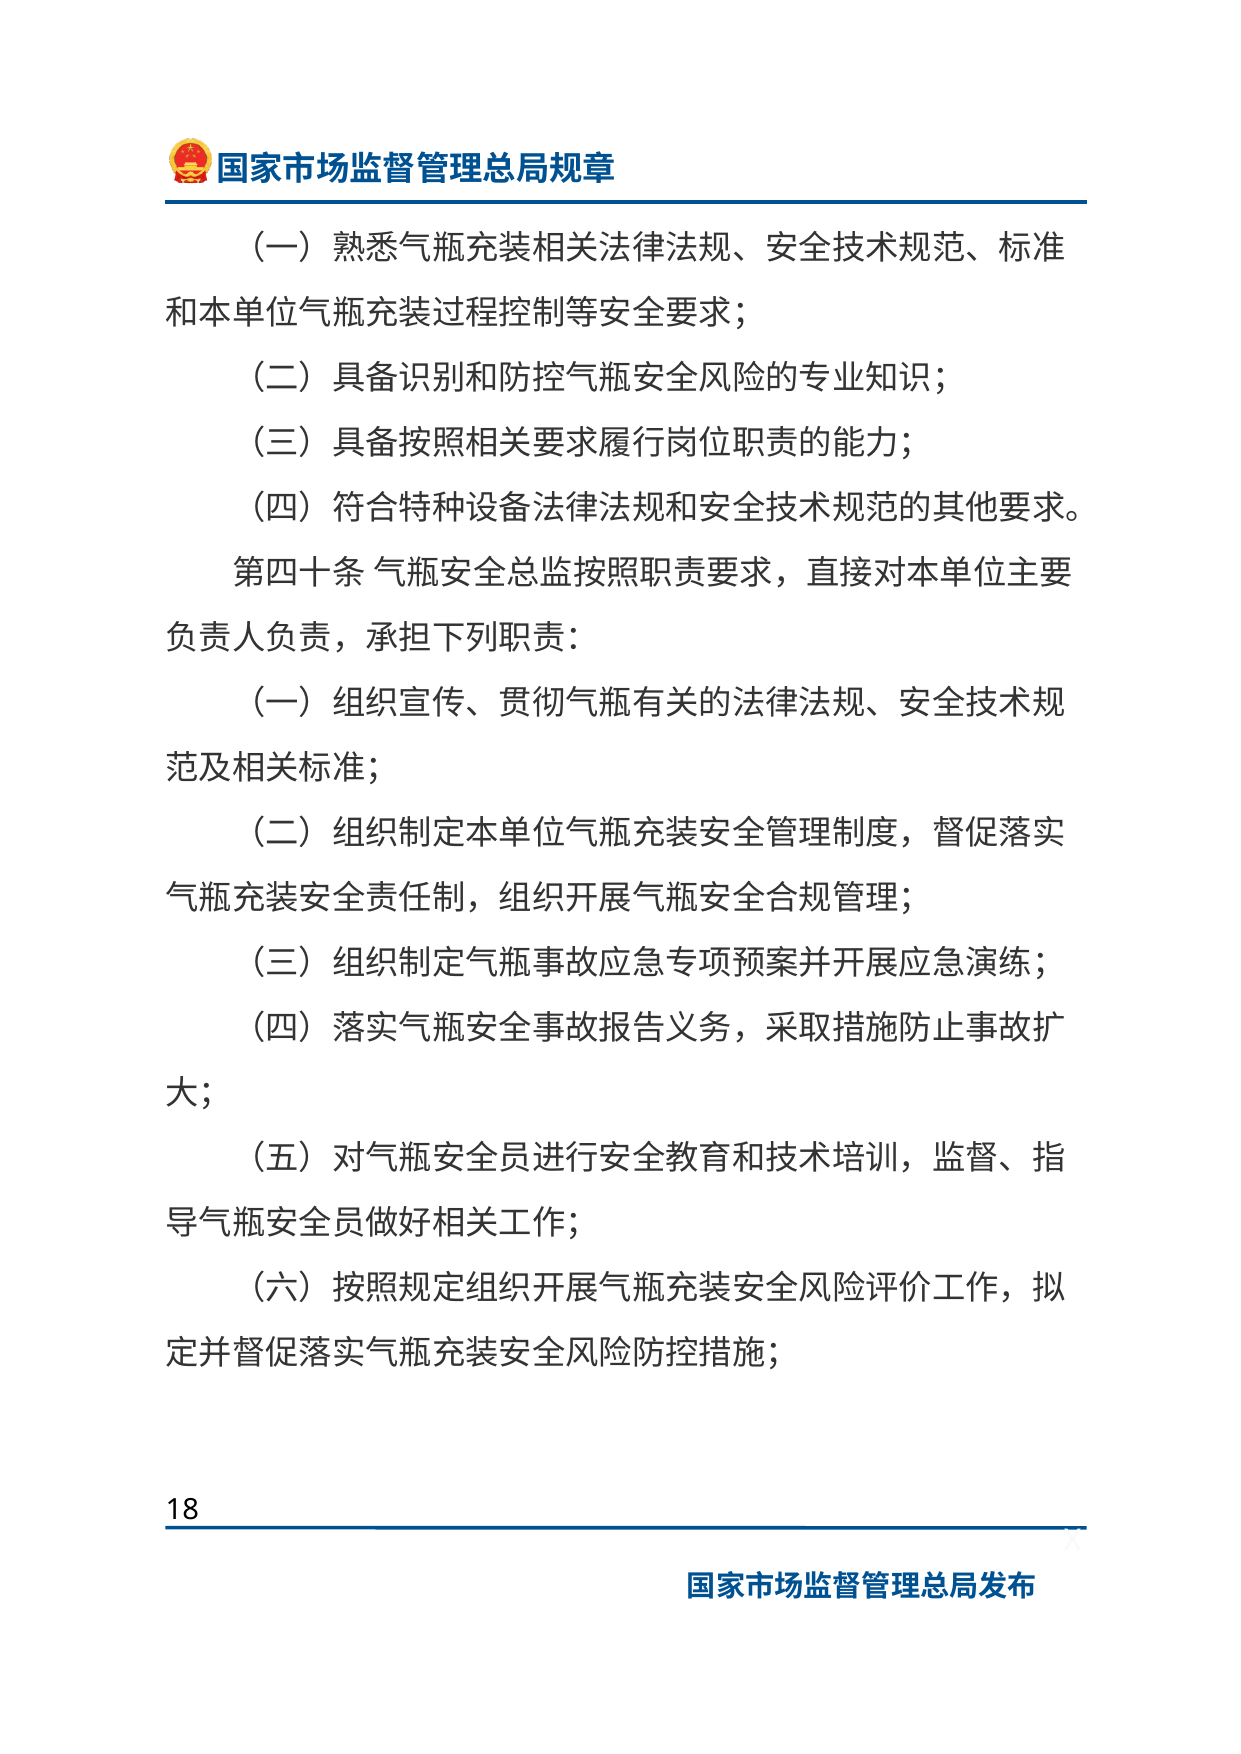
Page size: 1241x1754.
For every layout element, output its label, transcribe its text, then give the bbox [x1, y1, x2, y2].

text （四）落实气瓶安全事故报告义务，采取措施防止事故扩大； [165, 993, 1087, 1123]
text （六）按照规定组织开展气瓶充装安全风险评价工作，拟定并督促落实气瓶充装安全风险防控措施； [165, 1253, 1087, 1383]
picture [165, 136, 216, 187]
text （三）具备按照相关要求履行岗位职责的能力； [165, 408, 1087, 473]
text （五）对气瓶安全员进行安全教育和技术培训，监督、指导气瓶安全员做好相关工作； [165, 1123, 1087, 1253]
text （二）具备识别和防控气瓶安全风险的专业知识； [165, 343, 1087, 408]
text 第四十条 气瓶安全总监按照职责要求，直接对本单位主要负责人负责，承担下列职责： [165, 538, 1087, 668]
text （四）符合特种设备法律法规和安全技术规范的其他要求。 [165, 473, 1087, 538]
text （一）熟悉气瓶充装相关法律法规、安全技术规范、标准和本单位气瓶充装过程控制等安全要求； [165, 213, 1087, 343]
text （三）组织制定气瓶事故应急专项预案并开展应急演练； [165, 928, 1087, 993]
text （一）组织宣传、贯彻气瓶有关的法律法规、安全技术规范及相关标准； [165, 668, 1087, 798]
text （二）组织制定本单位气瓶充装安全管理制度，督促落实气瓶充装安全责任制，组织开展气瓶安全合规管理； [165, 798, 1087, 928]
